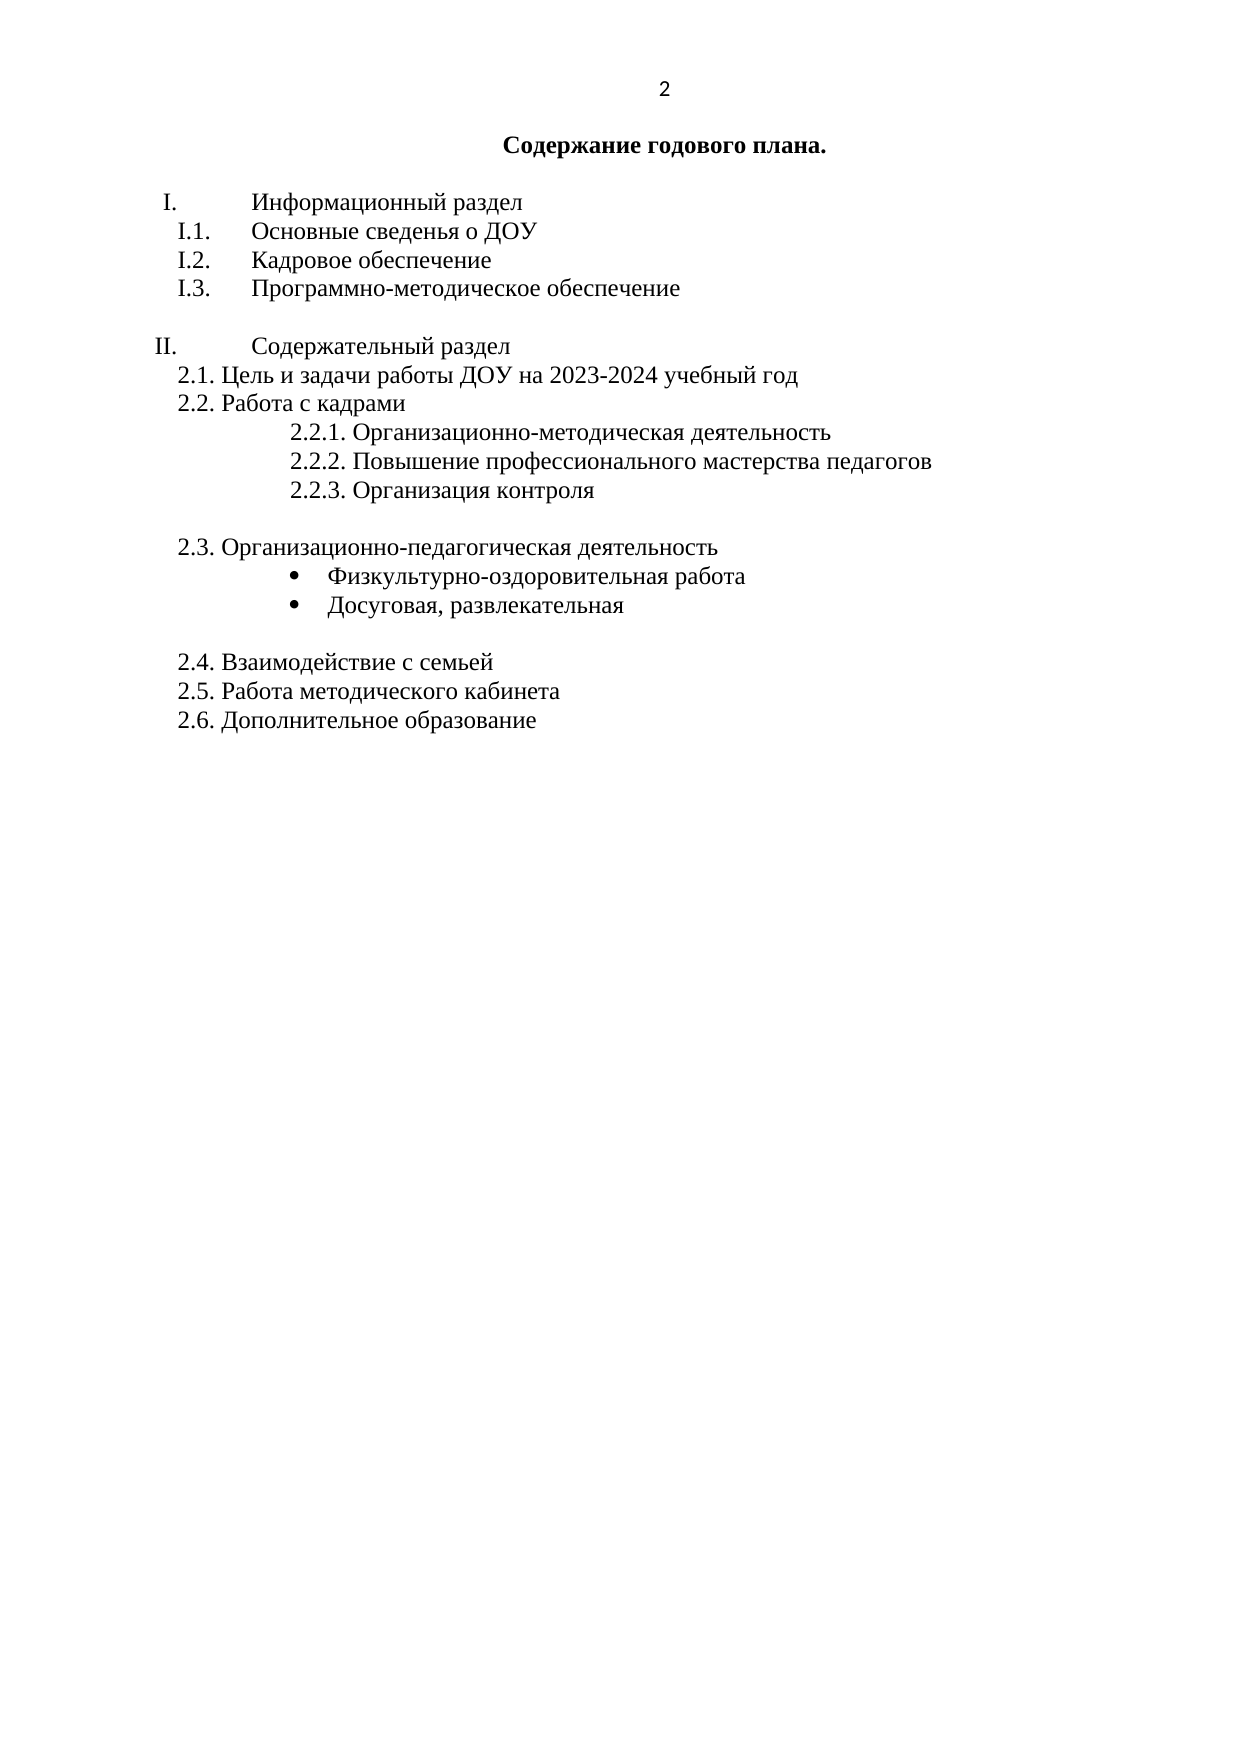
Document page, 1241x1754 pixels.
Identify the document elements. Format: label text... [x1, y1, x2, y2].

list Информационный раздел [177, 187, 1152, 216]
text 2.2.3. Организация контроля [290, 475, 1152, 503]
list Досуговая, развлекательная [290, 590, 1152, 618]
text 2.3. Организационно-педагогическая деятельность [177, 532, 1152, 561]
text 2.6. Дополнительное образование [177, 705, 1152, 733]
text 2.2.1. Организационно-методическая деятельность [290, 417, 1152, 446]
list Основные сведенья о ДОУ [177, 216, 1152, 245]
text 2.2. Работа с кадрами [177, 388, 1152, 417]
text 2.5. Работа методического кабинета [177, 676, 1152, 705]
text 2.1. Цель и задачи работы ДОУ на 2023-2024 учебный год [177, 360, 1152, 388]
list Кадровое обеспечение [177, 245, 1152, 273]
list Программно-методическое обеспечение [177, 273, 1152, 302]
list Содержательный раздел [177, 331, 1152, 360]
text 2.4. Взаимодействие с семьей [177, 647, 1152, 676]
list Физкультурно-оздоровительная работа [290, 561, 1152, 590]
text Содержание годового плана. [177, 130, 1152, 158]
text 2.2.2. Повышение профессионального мастерства педагогов [290, 446, 1152, 475]
